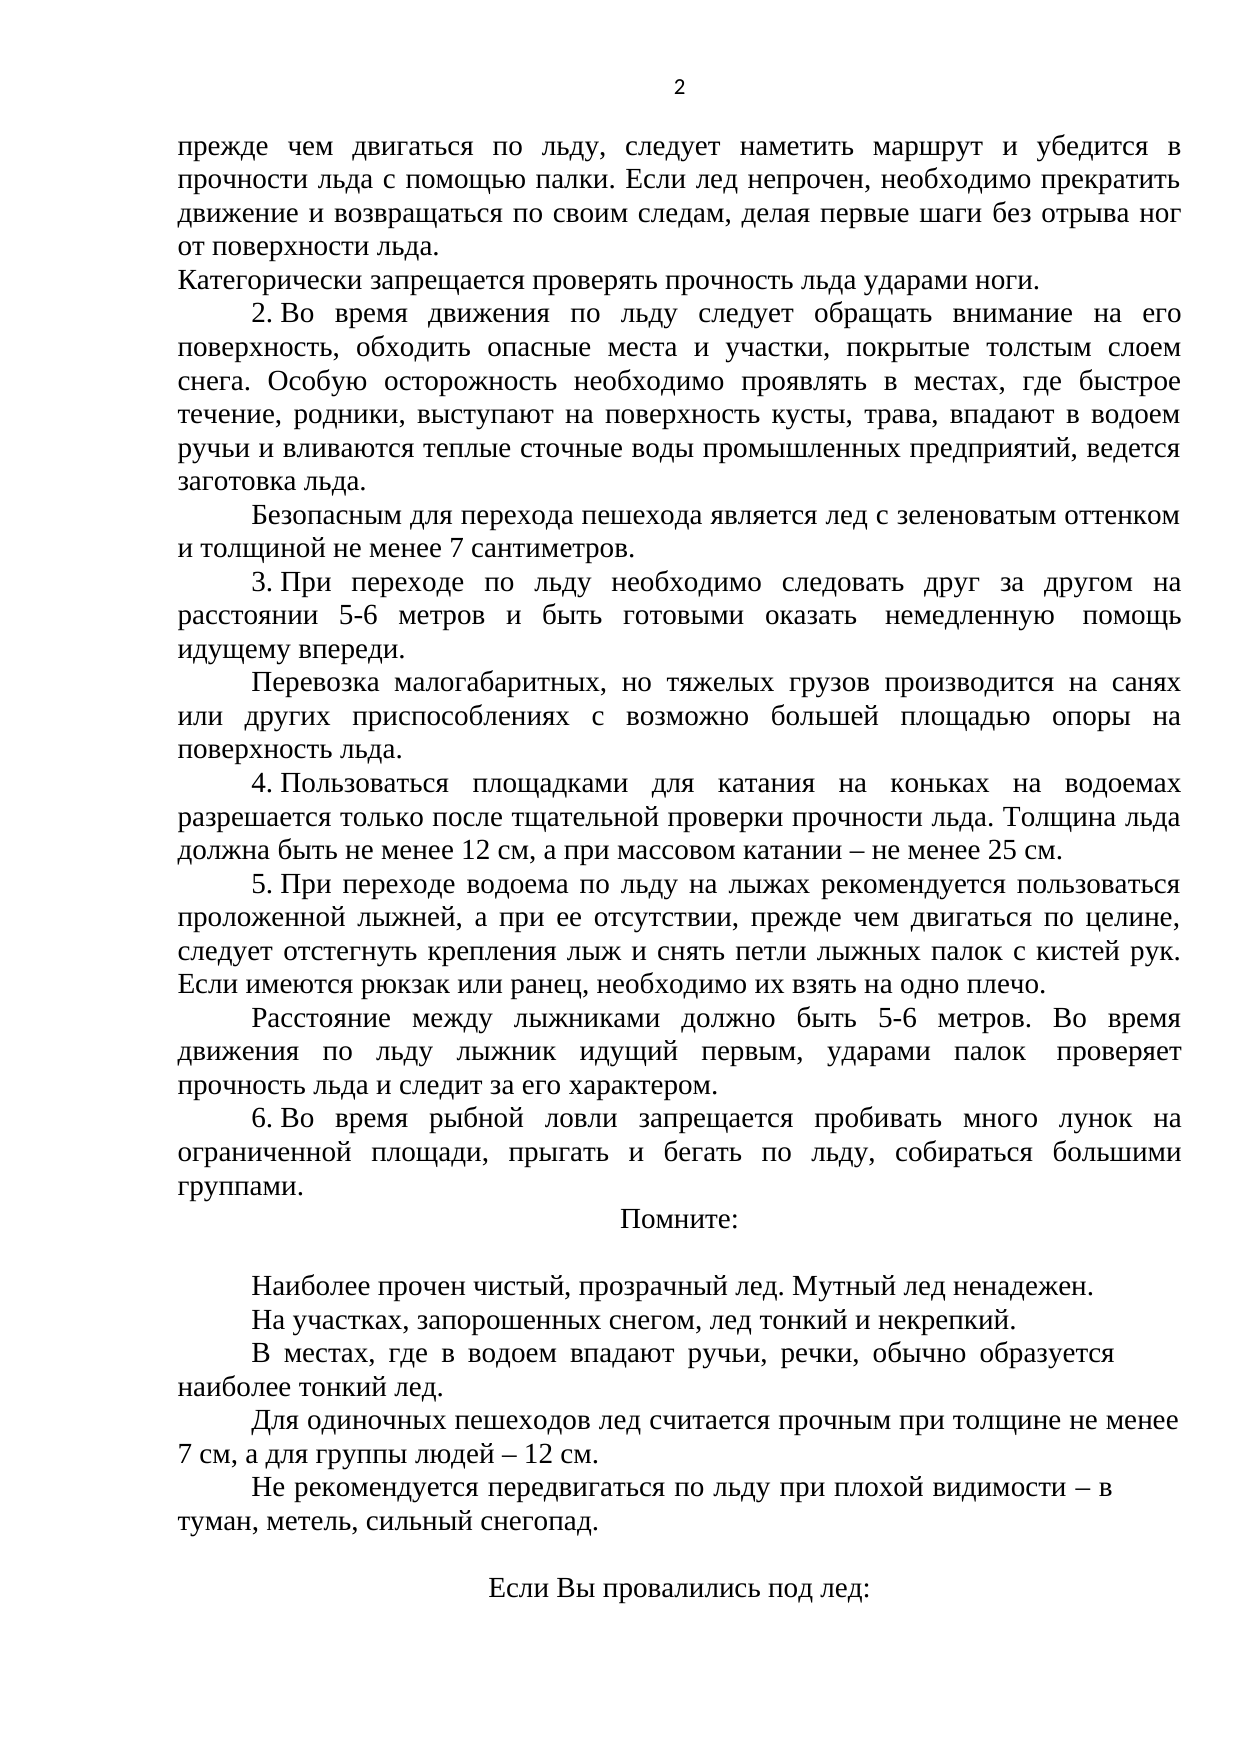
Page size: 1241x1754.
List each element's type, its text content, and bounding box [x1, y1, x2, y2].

list Пользоваться площадками для катания на коньках на водоемах разрешается только после тщательной проверки прочности льда. Толщина льда должна быть не менее 12 см, а при массовом катании – не менее 25 см. [177, 765, 1181, 866]
list Во время движения по льду следует обращать внимание на его поверхность, обходить опасные места и участки, покрытые толстым слоем снега. Особую осторожность необходимо проявлять в местах, где быстрое течение, родники, выступают на поверхность кусты, трава, впадают в водоем ручьи и вливаются теплые сточные воды промышленных предприятий, ведется заготовка льда. [177, 296, 1181, 497]
list Во время рыбной ловли запрещается пробивать много лунок на ограниченной площади, прыгать и бегать по льду, собираться большими группами. [177, 1101, 1182, 1201]
text 7 см, а для группы людей – 12 см. [177, 1436, 1192, 1469]
text Помните: [487, 1201, 872, 1235]
text Перевозка малогабаритных, но тяжелых грузов производится на санях или других приспособлениях с возможно большей площадью опоры на поверхность льда. [177, 664, 1181, 765]
text В местах, где в водоем впадают ручьи, речки, обычно образуется наиболее тонкий лед. [177, 1335, 1181, 1402]
list При переходе водоема по льду на лыжах рекомендуется пользоваться проложенной лыжней, а при ее отсутствии, прежде чем двигаться по целине, следует отстегнуть крепления лыж и снять петли лыжных палок с кистей рук. Если имеются рюкзак или ранец, необходимо их взять на одно плечо. [177, 866, 1182, 1000]
text Если Вы провалились под лед: [487, 1570, 872, 1604]
text прежде чем двигаться по льду, следует наметить маршрут и убедится в прочности льда с помощью палки. Если лед непрочен, необходимо прекратить движение и возвращаться по своим следам, делая первые шаги без отрыва ног от поверхности льда. [177, 128, 1182, 262]
text Категорически запрещается проверять прочность льда ударами ноги. [177, 262, 1192, 296]
text Наиболее прочен чистый, прозрачный лед. Мутный лед ненадежен. На участках, запорошенных снегом, лед тонкий и некрепкий. [251, 1268, 1096, 1335]
text Расстояние между лыжниками должно быть 5-6 метров. Во время движения по льду лыжник идущий первым, ударами палок проверяет прочность льда и следит за его характером. [177, 1000, 1181, 1101]
text Не рекомендуется передвигаться по льду при плохой видимости – в туман, метель, сильный снегопад. [177, 1469, 1192, 1537]
text Для одиночных пешеходов лед считается прочным при толщине не менее [251, 1402, 1192, 1436]
list При переходе по льду необходимо следовать друг за другом на расстоянии 5-6 метров и быть готовыми оказать немедленную помощь идущему впереди. [177, 564, 1182, 664]
text 2 [167, 72, 1192, 100]
text Безопасным для перехода пешехода является лед с зеленоватым оттенком и толщиной не менее 7 сантиметров. [177, 497, 1181, 564]
